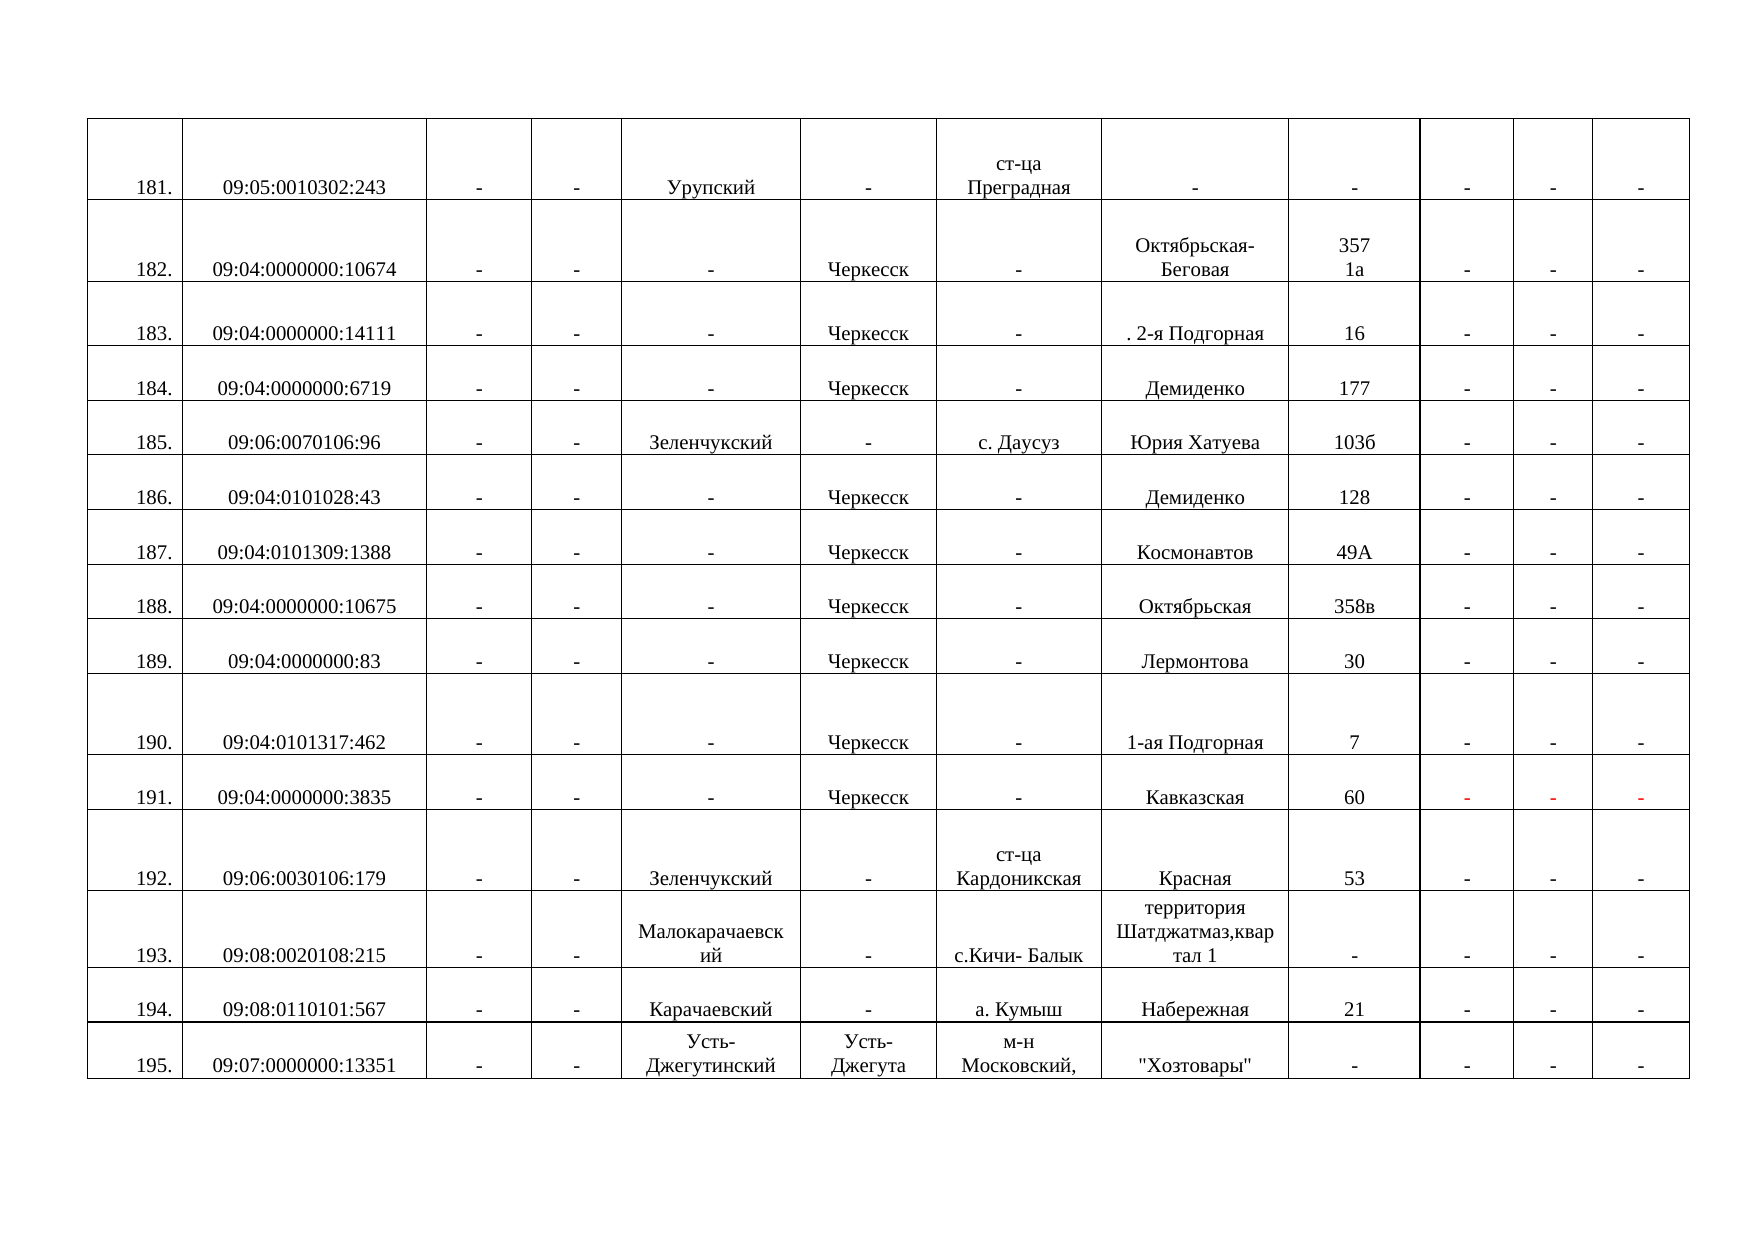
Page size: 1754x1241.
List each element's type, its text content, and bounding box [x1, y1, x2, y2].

table_cell - [532, 619, 621, 673]
table_cell - [622, 565, 800, 618]
table_cell Карачаевский [622, 968, 800, 1021]
table_cell - [427, 891, 531, 967]
table_cell 09:04:0000000:83 [183, 619, 426, 673]
table_cell [88, 401, 182, 454]
table_cell - [1421, 510, 1513, 564]
table_cell 128 [1289, 455, 1419, 509]
table_cell ст-ца Кардоникская [937, 810, 1101, 890]
table_cell - [1593, 401, 1689, 454]
table_cell - [1514, 619, 1592, 673]
table_cell - [427, 401, 531, 454]
table_cell - [622, 200, 800, 281]
table_cell - [532, 455, 621, 509]
table_cell - [1514, 891, 1592, 967]
table_cell 09:04:0101309:1388 [183, 510, 426, 564]
table_cell 09:08:0020108:215 [183, 891, 426, 967]
table_cell - [1289, 891, 1419, 967]
table_cell - [622, 619, 800, 673]
table_cell - [937, 755, 1101, 809]
table_cell - [532, 810, 621, 890]
table_cell - [1593, 755, 1689, 809]
table_cell 7 [1289, 674, 1419, 754]
table_cell - [937, 455, 1101, 509]
table_cell - [427, 968, 531, 1021]
table_cell 09:06:0070106:96 [183, 401, 426, 454]
table_cell - [1514, 200, 1592, 281]
table_cell - [1421, 619, 1513, 673]
table_cell 09:06:0030106:179 [183, 810, 426, 890]
table_cell - [427, 455, 531, 509]
table_cell 60 [1289, 755, 1419, 809]
table_cell - [801, 401, 936, 454]
table_cell - [1421, 891, 1513, 967]
table_cell - [1593, 282, 1689, 345]
table_cell - [1514, 810, 1592, 890]
table_cell - [1421, 810, 1513, 890]
table_cell - [1514, 510, 1592, 564]
table_cell - [427, 674, 531, 754]
table_cell - [532, 755, 621, 809]
table_cell - [937, 510, 1101, 564]
table_cell Черкесск [801, 455, 936, 509]
table_cell Черкесск [801, 282, 936, 345]
table_cell - [427, 565, 531, 618]
table_cell - [1421, 755, 1513, 809]
table_cell Усть-Джегута [801, 1023, 936, 1077]
table_cell - [427, 510, 531, 564]
table_cell [88, 282, 182, 345]
table_cell Красная [1102, 810, 1288, 890]
table_cell - [1102, 119, 1288, 199]
table_cell - [1514, 674, 1592, 754]
table_cell . 2-я Подгорная [1102, 282, 1288, 345]
table_cell - [1421, 565, 1513, 618]
table_cell [88, 565, 182, 618]
table_cell - [532, 1023, 621, 1077]
table_cell - [1514, 401, 1592, 454]
table_cell - [937, 200, 1101, 281]
table_cell [88, 755, 182, 809]
table_cell - [532, 200, 621, 281]
table_cell 09:07:0000000:13351 [183, 1023, 426, 1077]
table_cell - [622, 755, 800, 809]
table_cell - [1593, 200, 1689, 281]
table_cell - [1421, 401, 1513, 454]
table_cell - [1593, 810, 1689, 890]
table_cell - [1593, 1023, 1689, 1077]
table_cell - [1593, 455, 1689, 509]
table_cell Урупский [622, 119, 800, 199]
table_cell - [622, 674, 800, 754]
table_cell Черкесск [801, 346, 936, 399]
table_cell - [1421, 119, 1513, 199]
table_cell - [937, 565, 1101, 618]
table_cell 177 [1289, 346, 1419, 399]
table_cell 21 [1289, 968, 1419, 1021]
table_cell - [1421, 1023, 1513, 1077]
table_cell [88, 119, 182, 199]
table_cell - [1593, 565, 1689, 618]
table_cell Черкесск [801, 674, 936, 754]
table_cell - [1514, 565, 1592, 618]
table_cell - [937, 282, 1101, 345]
table_cell - [801, 810, 936, 890]
table_cell - [801, 891, 936, 967]
table_cell - [937, 346, 1101, 399]
table_cell а. Кумыш [937, 968, 1101, 1021]
table_cell - [532, 674, 621, 754]
table_cell - [801, 119, 936, 199]
table_cell 30 [1289, 619, 1419, 673]
table_cell - [1593, 619, 1689, 673]
table_cell - [1593, 119, 1689, 199]
table_cell с.Кичи- Балык [937, 891, 1101, 967]
table_cell - [622, 510, 800, 564]
table_cell м-н Московский, [937, 1023, 1101, 1077]
table_cell Черкесск [801, 565, 936, 618]
table_cell Октябрьская [1102, 565, 1288, 618]
table_cell Кавказская [1102, 755, 1288, 809]
table_cell - [1514, 282, 1592, 345]
table_cell Демиденко [1102, 346, 1288, 399]
table_cell 09:04:0000000:3835 [183, 755, 426, 809]
table_cell - [427, 119, 531, 199]
table_cell - [427, 282, 531, 345]
table_cell - [532, 891, 621, 967]
table_cell [88, 968, 182, 1021]
table_cell - [532, 119, 621, 199]
table_cell Малокарачаевский [622, 891, 800, 967]
table_cell - [1514, 1023, 1592, 1077]
table_cell ст-ца Преградная [937, 119, 1101, 199]
table_cell с. Даусуз [937, 401, 1101, 454]
table_cell 103б [1289, 401, 1419, 454]
table_cell - [1514, 455, 1592, 509]
table_cell - [937, 619, 1101, 673]
table_cell - [1421, 674, 1513, 754]
table_cell 49А [1289, 510, 1419, 564]
table_cell - [532, 282, 621, 345]
table_cell Зеленчукский [622, 401, 800, 454]
table_cell [88, 346, 182, 399]
table_cell - [1514, 346, 1592, 399]
table_cell - [1593, 968, 1689, 1021]
table_cell [88, 200, 182, 281]
table_cell Черкесск [801, 200, 936, 281]
table_cell 357 1а [1289, 200, 1419, 281]
table_cell [88, 891, 182, 967]
table_cell - [1514, 755, 1592, 809]
table_cell [88, 810, 182, 890]
table_cell - [532, 968, 621, 1021]
table_cell 1-ая Подгорная [1102, 674, 1288, 754]
table_cell [88, 1023, 182, 1077]
table_cell Октябрьская- Беговая [1102, 200, 1288, 281]
table_cell - [427, 346, 531, 399]
table_cell Черкесск [801, 755, 936, 809]
table_cell - [1421, 282, 1513, 345]
table_cell - [937, 674, 1101, 754]
table_cell Юрия Хатуева [1102, 401, 1288, 454]
table_cell 09:04:0000000:10674 [183, 200, 426, 281]
table_cell [88, 455, 182, 509]
table_cell 09:04:0000000:14111 [183, 282, 426, 345]
table_cell - [1514, 119, 1592, 199]
table_cell Зеленчукский [622, 810, 800, 890]
table_cell Усть-Джегутинский [622, 1023, 800, 1077]
table_cell 16 [1289, 282, 1419, 345]
table_cell - [622, 455, 800, 509]
table_cell - [427, 755, 531, 809]
table_cell - [532, 346, 621, 399]
table_cell Набережная [1102, 968, 1288, 1021]
table_cell - [532, 510, 621, 564]
table_cell "Хозтовары" [1102, 1023, 1288, 1077]
table_cell - [1421, 455, 1513, 509]
table_cell Космонавтов [1102, 510, 1288, 564]
table_cell [88, 674, 182, 754]
table_cell 53 [1289, 810, 1419, 890]
table_cell Черкесск [801, 510, 936, 564]
table_cell 09:05:0010302:243 [183, 119, 426, 199]
table_cell - [427, 810, 531, 890]
table_cell - [427, 200, 531, 281]
table_cell - [532, 401, 621, 454]
table_cell 09:04:0101317:462 [183, 674, 426, 754]
table_cell Лермонтова [1102, 619, 1288, 673]
table_cell - [427, 619, 531, 673]
table_cell - [1593, 346, 1689, 399]
table_cell - [801, 968, 936, 1021]
table_cell Черкесск [801, 619, 936, 673]
table_cell - [1289, 1023, 1419, 1077]
table_cell - [1593, 674, 1689, 754]
table_cell [88, 619, 182, 673]
table_cell территория Шатджатмаз,квартал 1 [1102, 891, 1288, 967]
table_cell - [1514, 968, 1592, 1021]
table_cell - [1421, 968, 1513, 1021]
table_cell - [1421, 346, 1513, 399]
table_cell 09:04:0000000:10675 [183, 565, 426, 618]
table_cell - [532, 565, 621, 618]
table_cell [88, 510, 182, 564]
table_cell Демиденко [1102, 455, 1288, 509]
table_cell - [622, 346, 800, 399]
table_cell - [1593, 510, 1689, 564]
table_cell 358в [1289, 565, 1419, 618]
table_cell - [622, 282, 800, 345]
table_cell - [1593, 891, 1689, 967]
table_cell 09:04:0101028:43 [183, 455, 426, 509]
table_cell - [1289, 119, 1419, 199]
table_cell - [1421, 200, 1513, 281]
table_cell 09:04:0000000:6719 [183, 346, 426, 399]
table_cell - [427, 1023, 531, 1077]
table_cell 09:08:0110101:567 [183, 968, 426, 1021]
